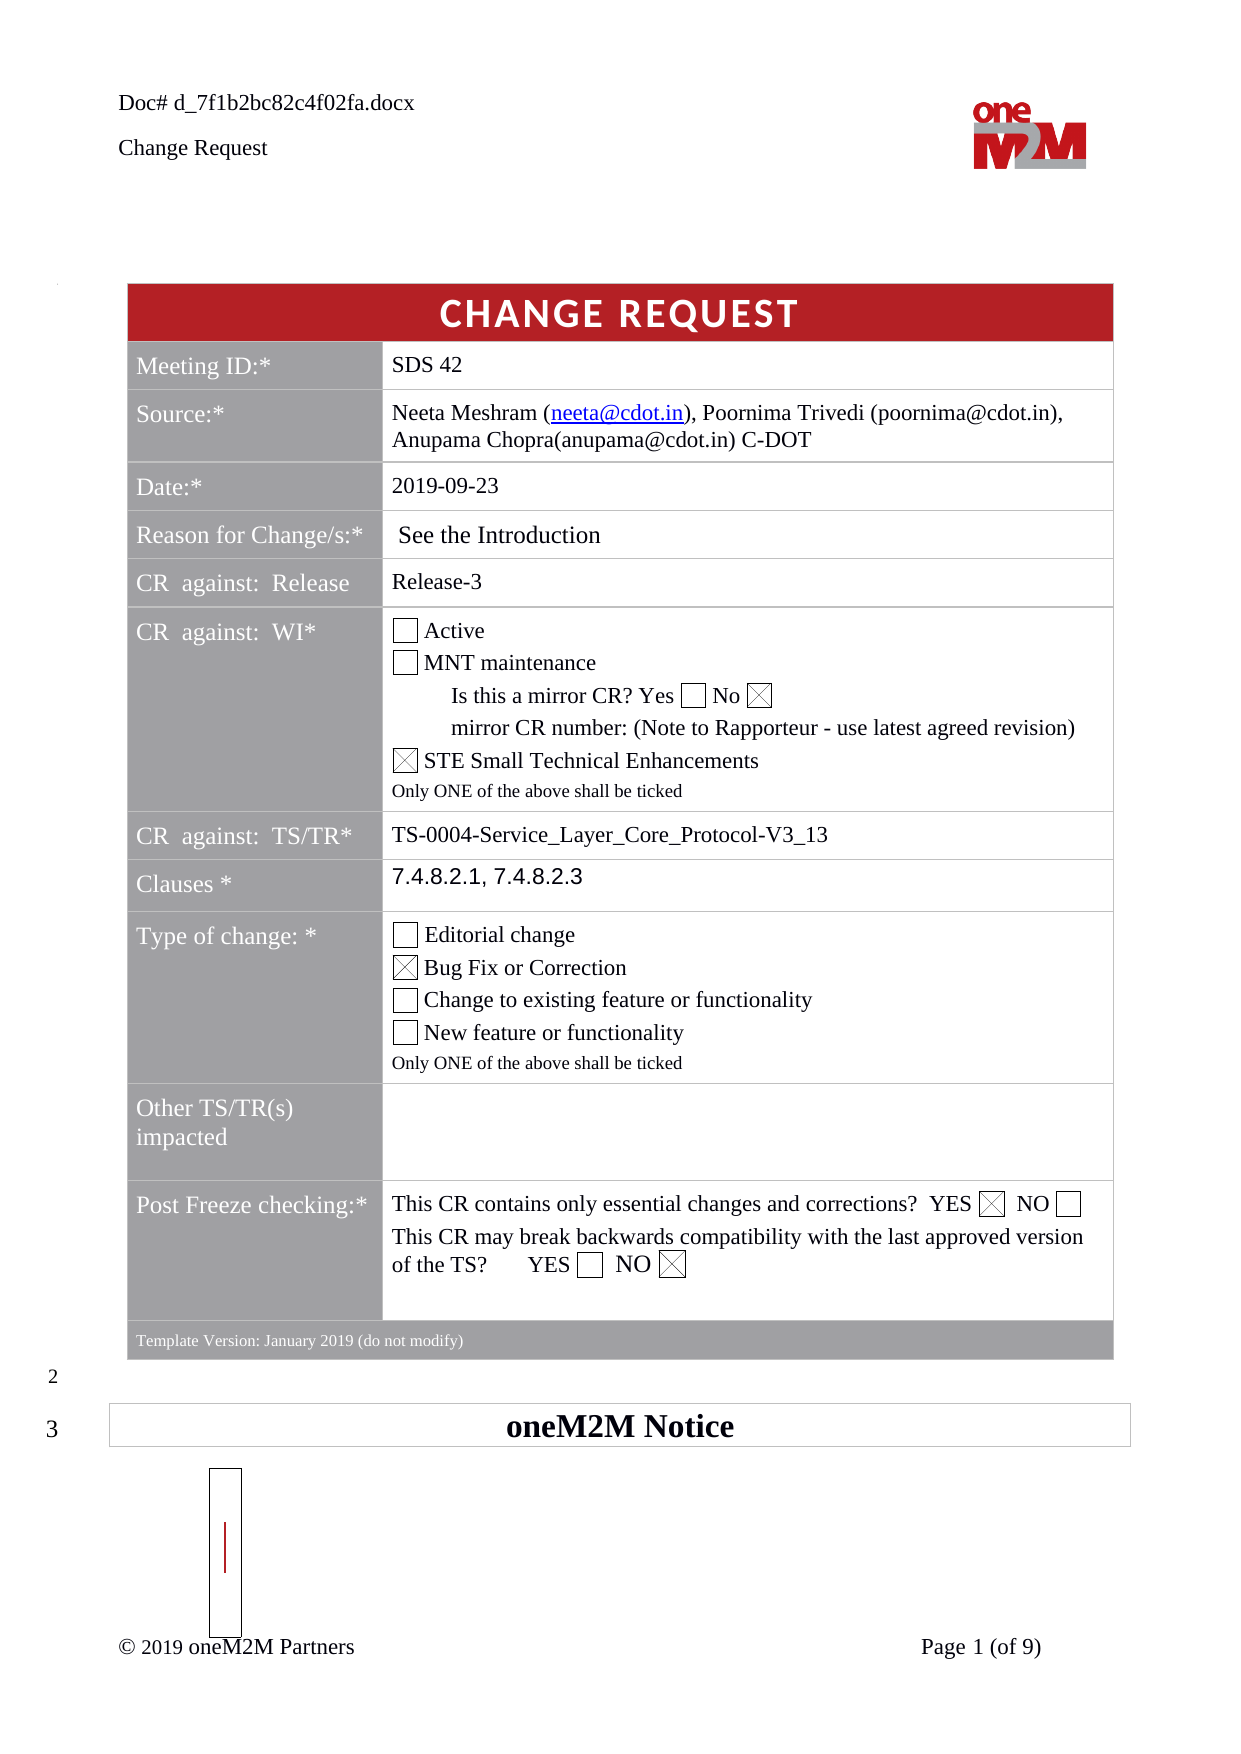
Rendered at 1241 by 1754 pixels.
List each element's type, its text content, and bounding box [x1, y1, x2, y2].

table_cell TS-0004-Service_Layer_Core_Protocol-V3_13 [383, 812, 1113, 859]
table_cell Type of change: * [128, 912, 382, 1083]
table_cell Date:* [128, 463, 382, 510]
table_cell CR against: TS/TR* [128, 812, 382, 859]
table_cell This CR contains only essential changes and corrections? YES NO This CR may break backwards compatibility with the last approved version of the TS? YES NO [383, 1181, 1113, 1320]
table_cell CR against: Release [128, 559, 382, 606]
picture [959, 88, 1100, 184]
table_cell Active MNT maintenance Is this a mirror CR? Yes No mirror CR number: (Note to Rapporteur - use latest agreed revision) STE Small Technical Enhancements Only ONE of the above shall be ticked [383, 608, 1113, 811]
table_cell Other TS/TR(s) impacted [128, 1084, 382, 1180]
table_cell [383, 1084, 1113, 1180]
table_cell Clauses * [128, 860, 382, 911]
table_cell CR against: WI* [128, 608, 382, 811]
table_cell Meeting ID:* [128, 342, 382, 389]
table_cell Neeta Meshram (neeta@cdot.in), Poornima Trivedi (poornima@cdot.in), Anupama Chopra(anupama@cdot.in) C-DOT [383, 390, 1113, 461]
table_cell Editorial change Bug Fix or Correction Change to existing feature or functionality New feature or functionality Only ONE of the above shall be ticked [383, 912, 1113, 1083]
text oneM2M Notice [110, 1404, 1130, 1446]
table_cell Release-3 [383, 559, 1113, 606]
table_cell Reason for Change/s:* [128, 511, 382, 558]
table_header CHANGE REQUEST [128, 284, 1113, 341]
table_cell 7.4.8.2.1, 7.4.8.2.3 [383, 860, 1113, 911]
table_cell Post Freeze checking:* [128, 1181, 382, 1320]
table_cell 2019-09-23 [383, 463, 1113, 510]
table_cell Template Version: January 2019 (do not modify) [128, 1321, 1113, 1359]
table_cell See the Introduction [383, 511, 1113, 558]
table_cell SDS 42 [383, 342, 1113, 389]
table_cell Source:* [128, 390, 382, 461]
